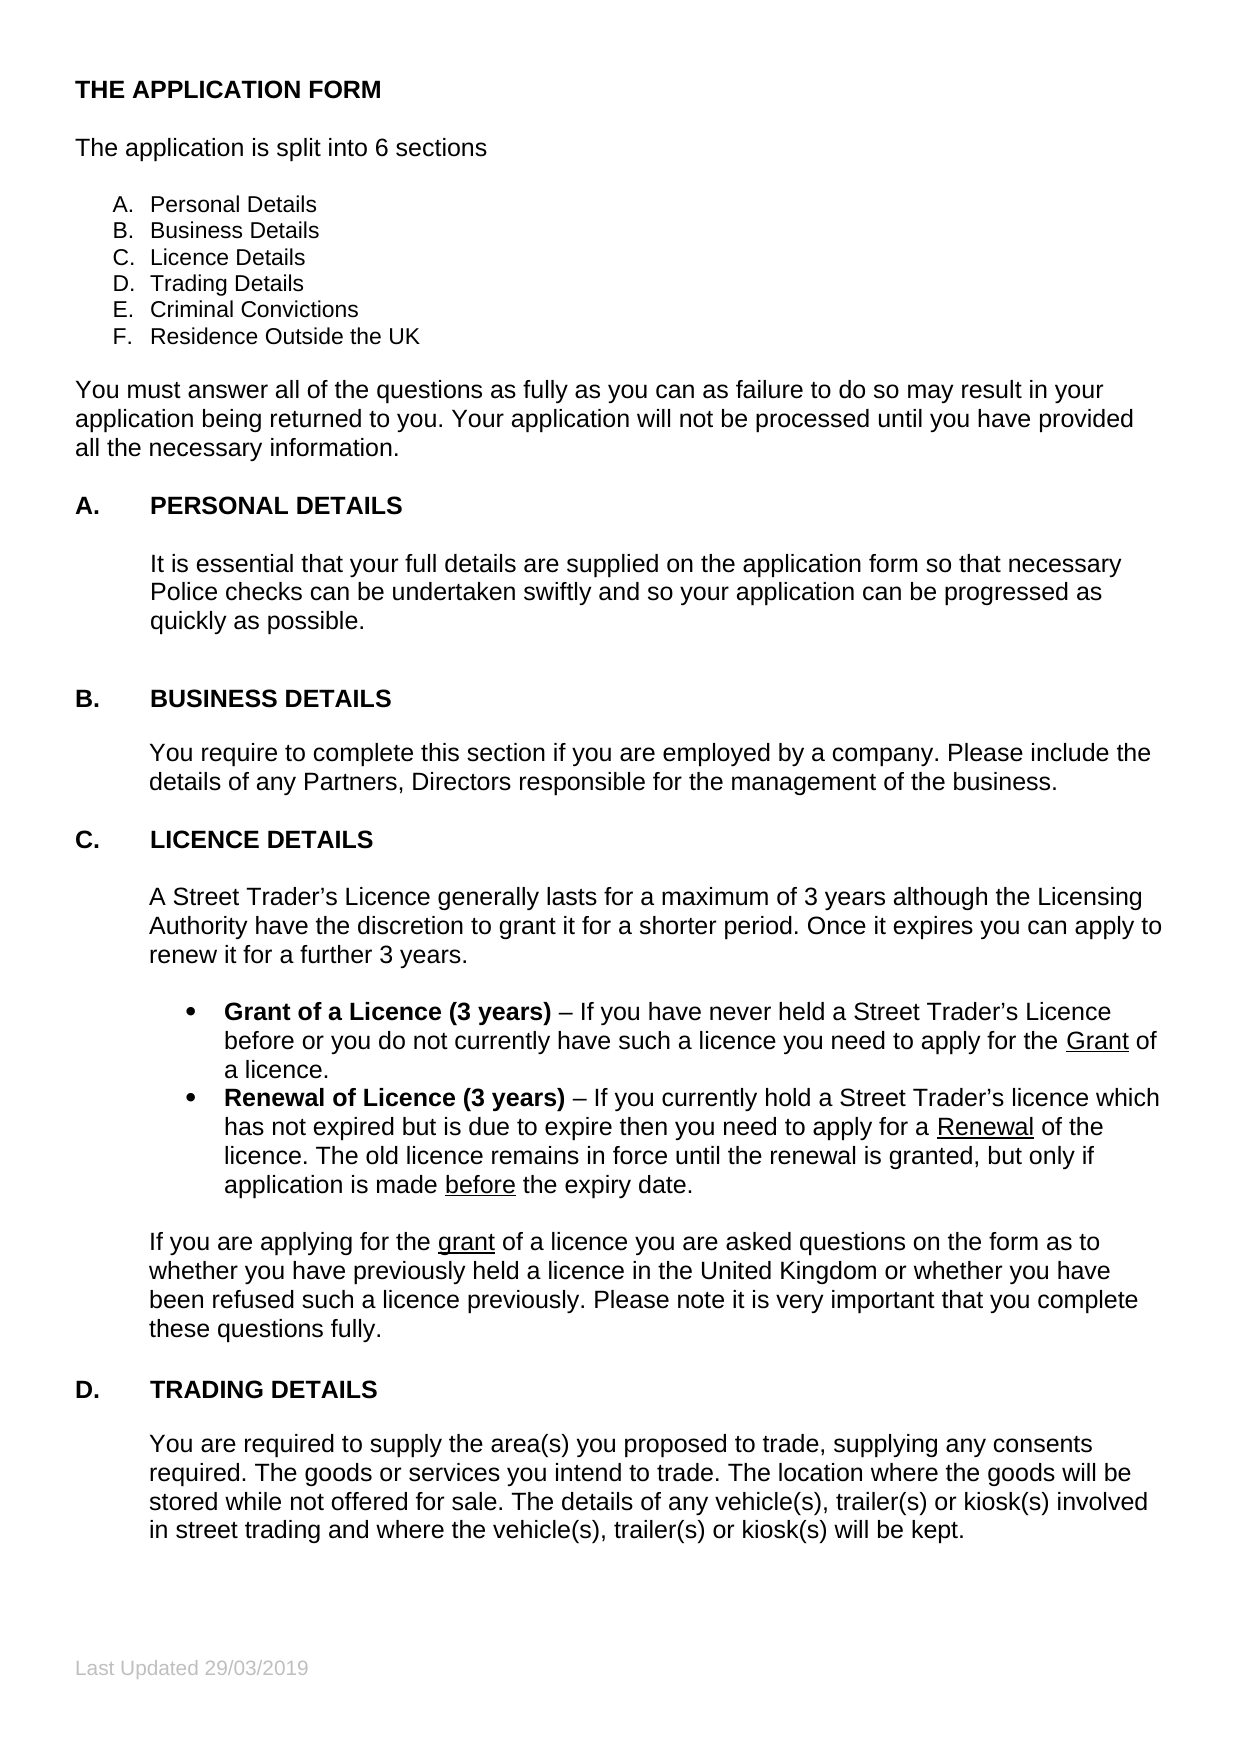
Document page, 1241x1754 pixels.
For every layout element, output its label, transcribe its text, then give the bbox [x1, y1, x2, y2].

list LICENCE DETAILS [75, 824, 1165, 853]
list Renewal of Licence (3 years) – If you currently hold a Street Trader’s licence which has not expired but is due to expire then you need to apply for a Renewal of the licence. The old licence remains in force until the renewal is granted, but only if application is made before the expiry date. [186, 1083, 1165, 1198]
text It is essential that your full details are supplied on the application form so that necessary Police checks can be undertaken swiftly and so your application can be progressed as quickly as possible. [150, 549, 1165, 635]
list Trading Details [112, 270, 1165, 296]
list Residence Outside the UK [112, 323, 1165, 349]
text A Street Trader’s Licence generally lasts for a maximum of 3 years although the Licensing Authority have the discretion to grant it for a shorter period. Once it expires you can apply to renew it for a further 3 years. [149, 882, 1165, 968]
text You require to complete this section if you are employed by a company. Please include the details of any Partners, Directors responsible for the management of the business. [149, 738, 1165, 796]
text The application is split into 6 sections [75, 133, 1165, 162]
list Business Details [112, 217, 1165, 243]
list Licence Details [112, 243, 1165, 270]
list PERSONAL DETAILS [75, 491, 1165, 519]
text You are required to supply the area(s) you proposed to trade, supplying any consents required. The goods or services you intend to trade. The location where the goods will be stored while not offered for sale. The details of any vehicle(s), trailer(s) or kiosk(s) involved in street trading and where the vehicle(s), trailer(s) or kiosk(s) will be kept. [149, 1429, 1165, 1544]
text You must answer all of the questions as fully as you can as failure to do so may result in your application being returned to you. Your application will not be processed until you have provided all the necessary information. [75, 375, 1165, 462]
list BUSINESS DETAILS [75, 684, 1165, 713]
text If you are applying for the grant of a licence you are asked questions on the form as to whether you have previously held a licence in the United Kingdom or whether you have been refused such a licence previously. Please note it is very important that you complete these questions fully. [149, 1227, 1165, 1342]
text THE APPLICATION FORM [75, 75, 1165, 104]
list Criminal Convictions [112, 296, 1165, 323]
list Personal Details [112, 191, 1165, 217]
list TRADING DETAILS [75, 1375, 1165, 1404]
list Grant of a Licence (3 years) – If you have never held a Street Trader’s Licence before or you do not currently have such a licence you need to apply for the Grant of a licence. [186, 997, 1165, 1083]
